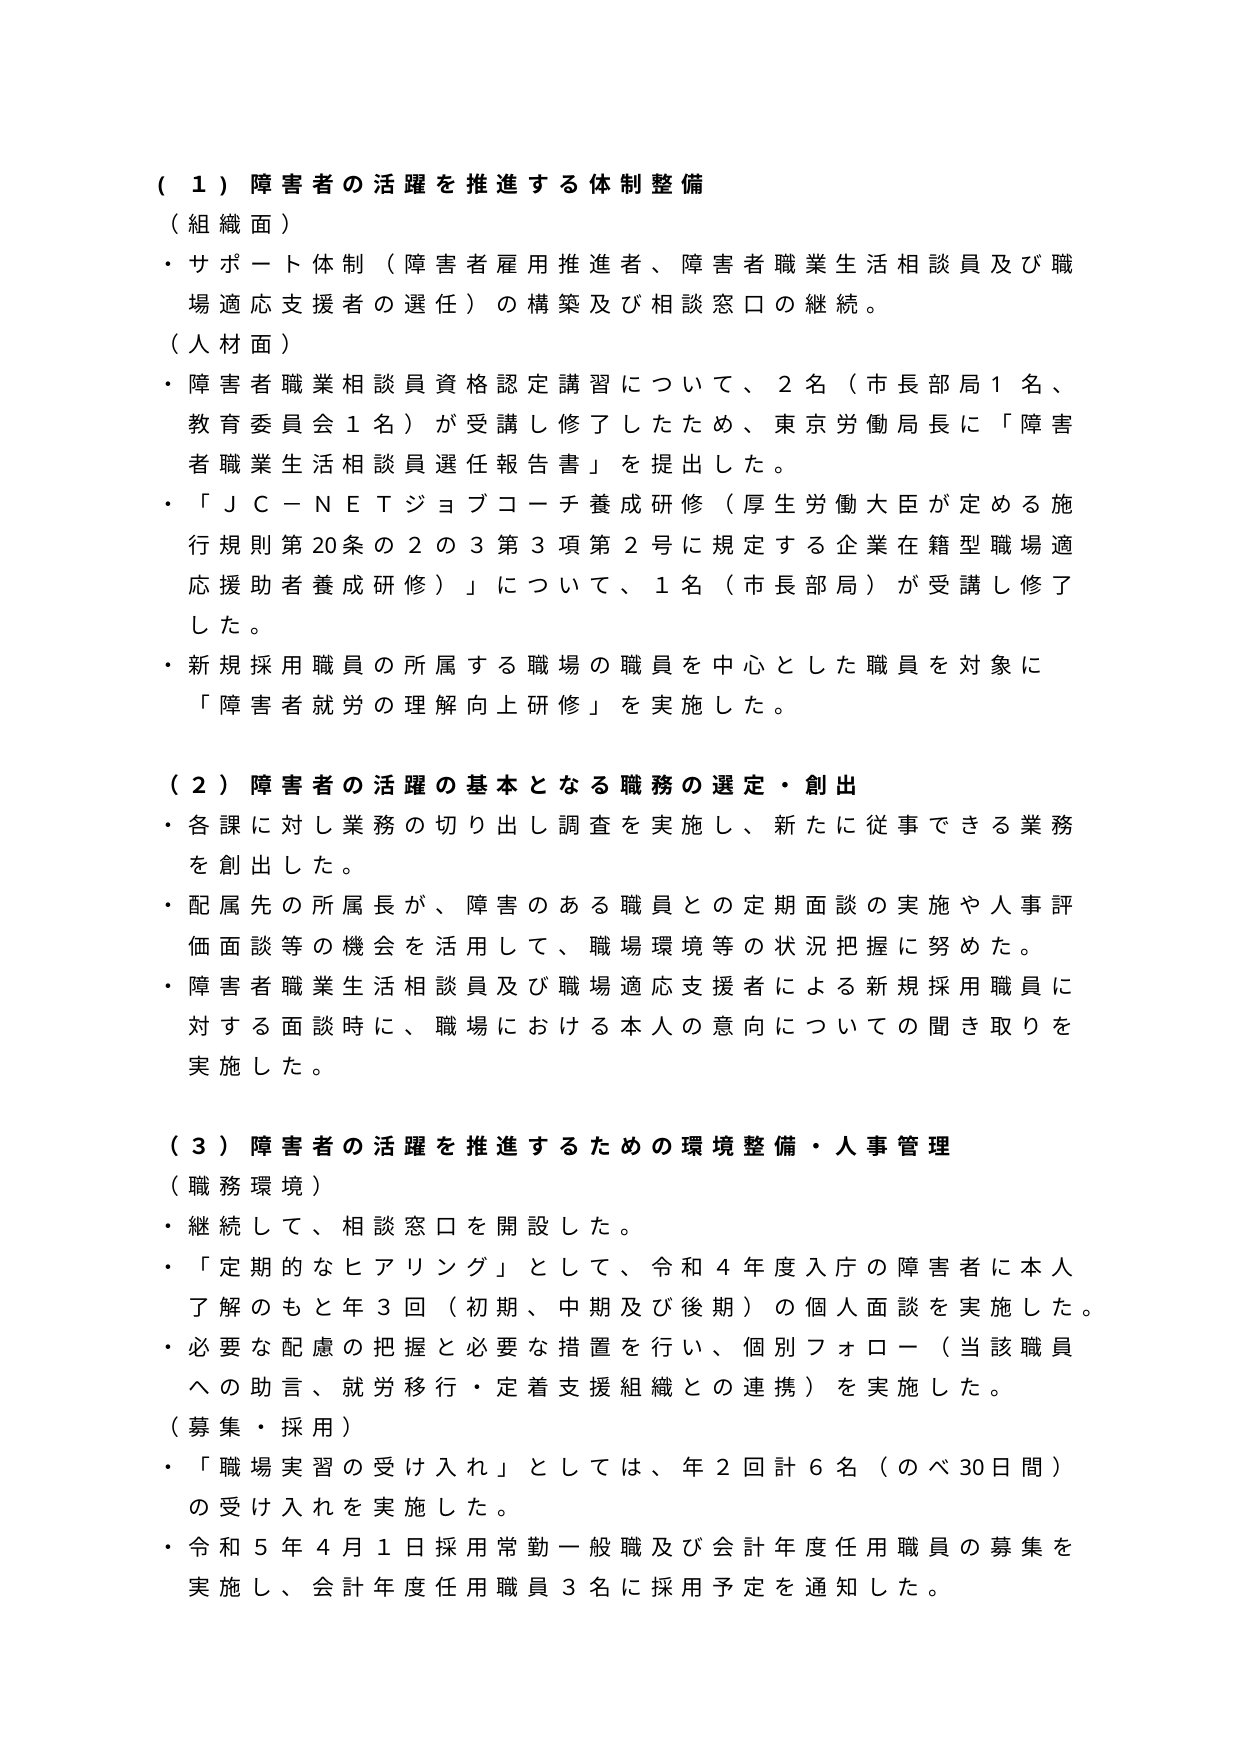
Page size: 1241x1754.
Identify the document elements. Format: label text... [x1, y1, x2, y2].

text (１) 障害者の活躍を推進する体制整備 [158, 162, 1083, 203]
text ・必要な配慮の把握と必要な措置を行い、個別フォロー（当該職員への助言、就労移行・定着支援組織との連携）を実施した。 [158, 1326, 1083, 1406]
text ・障害者職業相談員資格認定講習について、２名（市長部局1名、教育委員会１名）が受講し修了したため、東京労働局長に「障害者職業生活相談員選任報告書」を提出した。 [158, 363, 1083, 483]
text （３）障害者の活躍を推進するための環境整備・人事管理 [158, 1125, 1083, 1165]
text ・「定期的なヒアリング」として、令和４年度入庁の障害者に本人了解のもと年３回（初期、中期及び後期）の個人面談を実施した。 [158, 1245, 1083, 1326]
text ・「ＪＣ－ＮＥＴジョブコーチ養成研修（厚生労働大臣が定める施行規則第20条の２の３第３項第２号に規定する企業在籍型職場適応援助者養成研修）」について、１名（市長部局）が受講し修了した。 [158, 483, 1083, 644]
text （組織面） [158, 203, 1083, 243]
text （人材面） [158, 323, 1083, 363]
text （募集・採用） [158, 1406, 1083, 1446]
text ・サポート体制（障害者雇用推進者、障害者職業生活相談員及び職場適応支援者の選任）の構築及び相談窓口の継続。 [158, 243, 1083, 323]
text ・「職場実習の受け入れ」としては、年２回計６名（のべ30日間）の受け入れを実施した。 [158, 1446, 1083, 1526]
text ・配属先の所属長が、障害のある職員との定期面談の実施や人事評価面談等の機会を活用して、職場環境等の状況把握に努めた。 [158, 884, 1083, 964]
text ・新規採用職員の所属する職場の職員を中心とした職員を対象に「障害者就労の理解向上研修」を実施した。 [158, 644, 1083, 724]
text ・令和５年４月１日採用常勤一般職及び会計年度任用職員の募集を実施し、会計年度任用職員３名に採用予定を通知した。 [158, 1526, 1083, 1606]
text （職務環境） [158, 1165, 1083, 1205]
text （２）障害者の活躍の基本となる職務の選定・創出 [158, 764, 1083, 804]
text ・継続して、相談窓口を開設した。 [158, 1205, 1083, 1245]
text ・各課に対し業務の切り出し調査を実施し、新たに従事できる業務を創出した。 [158, 804, 1083, 884]
text ・障害者職業生活相談員及び職場適応支援者による新規採用職員に対する面談時に、職場における本人の意向についての聞き取りを実施した。 [158, 964, 1083, 1085]
